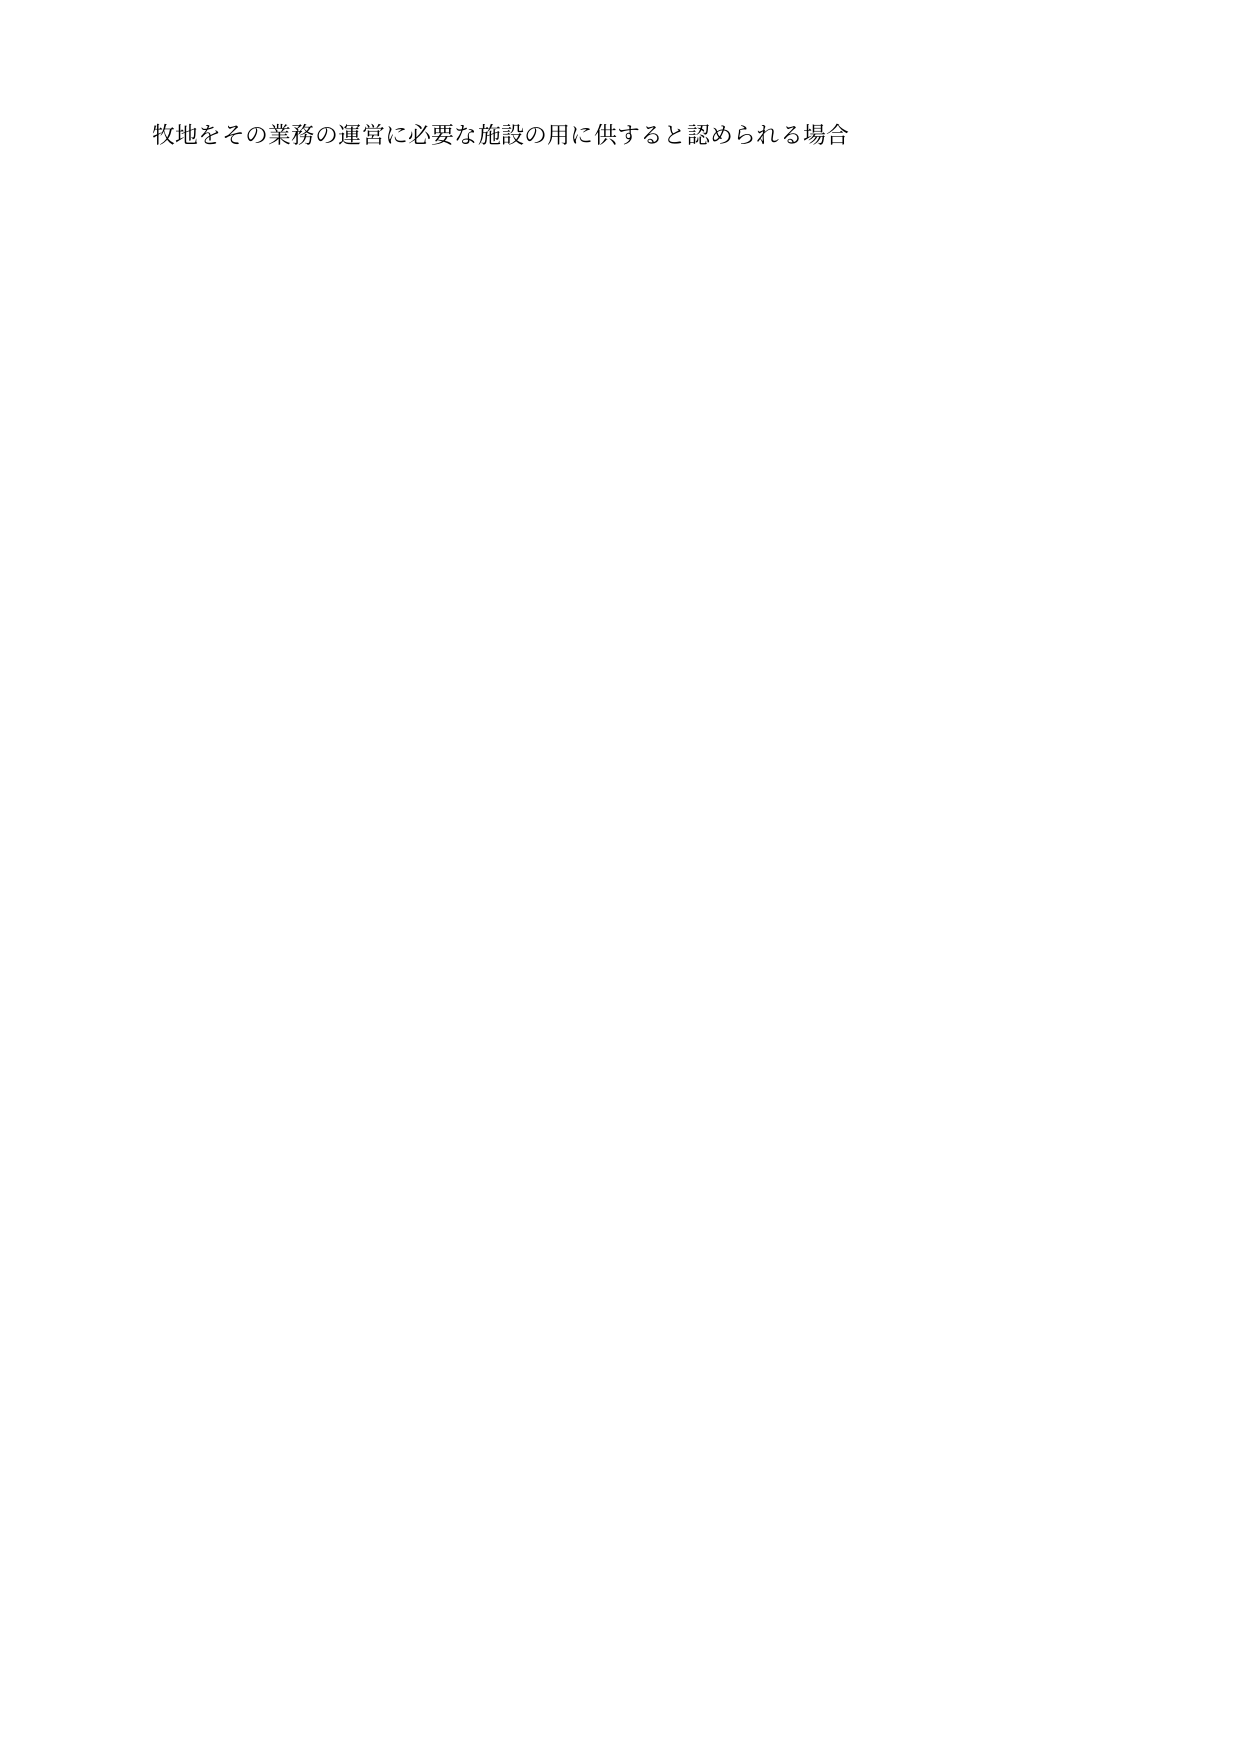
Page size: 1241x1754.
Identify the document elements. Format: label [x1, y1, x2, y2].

text [128, 117, 1113, 149]
